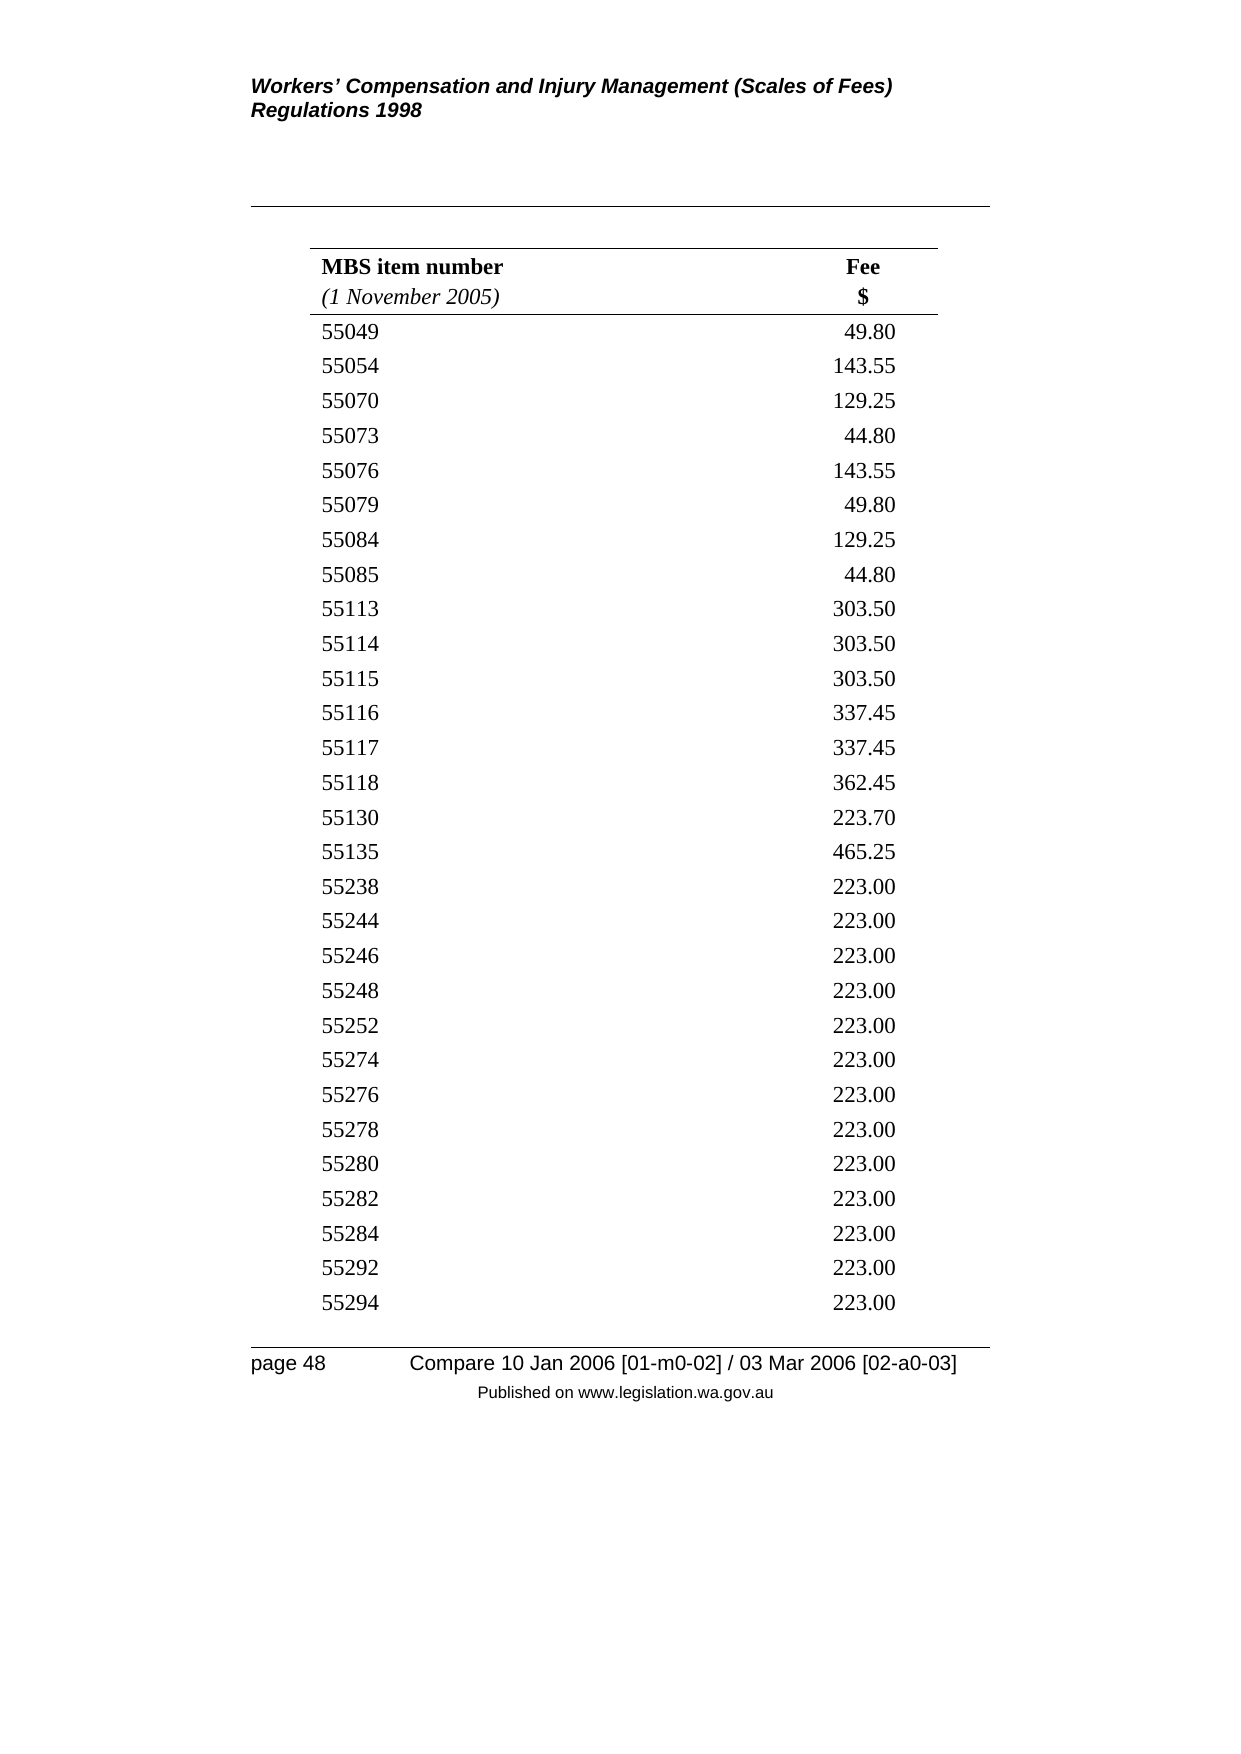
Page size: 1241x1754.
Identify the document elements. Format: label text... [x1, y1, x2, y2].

table_cell 223.00 [788, 1008, 938, 1042]
table_cell 223.00 [788, 1181, 938, 1216]
table_cell 55073 [310, 418, 788, 452]
table_cell 362.45 [788, 765, 938, 799]
table_cell 55274 [310, 1042, 788, 1077]
table_cell 55252 [310, 1008, 788, 1042]
table_cell 44.80 [788, 557, 938, 591]
table_cell 223.00 [788, 904, 938, 938]
table_cell 44.80 [788, 418, 938, 452]
table_cell 55049 [310, 315, 788, 348]
table_cell 223.00 [788, 1250, 938, 1285]
table_cell 49.80 [788, 487, 938, 522]
table_cell 55114 [310, 626, 788, 661]
table_cell 55070 [310, 383, 788, 418]
table_cell 55113 [310, 591, 788, 626]
table_cell 303.50 [788, 591, 938, 626]
table_header MBS item number (1 November 2005) [310, 249, 788, 314]
table_cell 223.00 [788, 938, 938, 973]
table_cell 465.25 [788, 834, 938, 869]
table_cell 55276 [310, 1077, 788, 1112]
table_cell 55284 [310, 1216, 788, 1250]
table_cell 55079 [310, 487, 788, 522]
table_cell 129.25 [788, 522, 938, 557]
table_cell 55292 [310, 1250, 788, 1285]
table_cell 223.00 [788, 1216, 938, 1250]
table_cell 223.00 [788, 1077, 938, 1112]
table_cell 55115 [310, 661, 788, 695]
table_cell 143.55 [788, 453, 938, 487]
table_cell 303.50 [788, 661, 938, 695]
table_cell 223.70 [788, 799, 938, 834]
table_cell 55076 [310, 453, 788, 487]
table_cell 55280 [310, 1146, 788, 1181]
table_cell 223.00 [788, 1146, 938, 1181]
table_cell 143.55 [788, 349, 938, 383]
table_cell 49.80 [788, 315, 938, 348]
table_cell 55278 [310, 1112, 788, 1146]
table_cell 223.00 [788, 973, 938, 1007]
table_cell 55118 [310, 765, 788, 799]
table_cell 55238 [310, 869, 788, 903]
table_cell 55084 [310, 522, 788, 557]
table_cell 55135 [310, 834, 788, 869]
table_cell 129.25 [788, 383, 938, 418]
table_cell 55085 [310, 557, 788, 591]
table_cell 223.00 [788, 869, 938, 903]
table_cell 223.00 [788, 1285, 938, 1316]
table_cell 337.45 [788, 695, 938, 730]
table_cell 337.45 [788, 730, 938, 765]
table_cell 55244 [310, 904, 788, 938]
table_cell 55116 [310, 695, 788, 730]
table_cell 55294 [310, 1285, 788, 1316]
table_cell 55282 [310, 1181, 788, 1216]
table_cell 55117 [310, 730, 788, 765]
table_cell 55248 [310, 973, 788, 1007]
table_cell 55054 [310, 349, 788, 383]
table_cell 303.50 [788, 626, 938, 661]
table_cell 55130 [310, 799, 788, 834]
table_cell 55246 [310, 938, 788, 973]
table_cell 223.00 [788, 1042, 938, 1077]
table_cell 223.00 [788, 1112, 938, 1146]
table_header Fee $ [788, 249, 938, 314]
